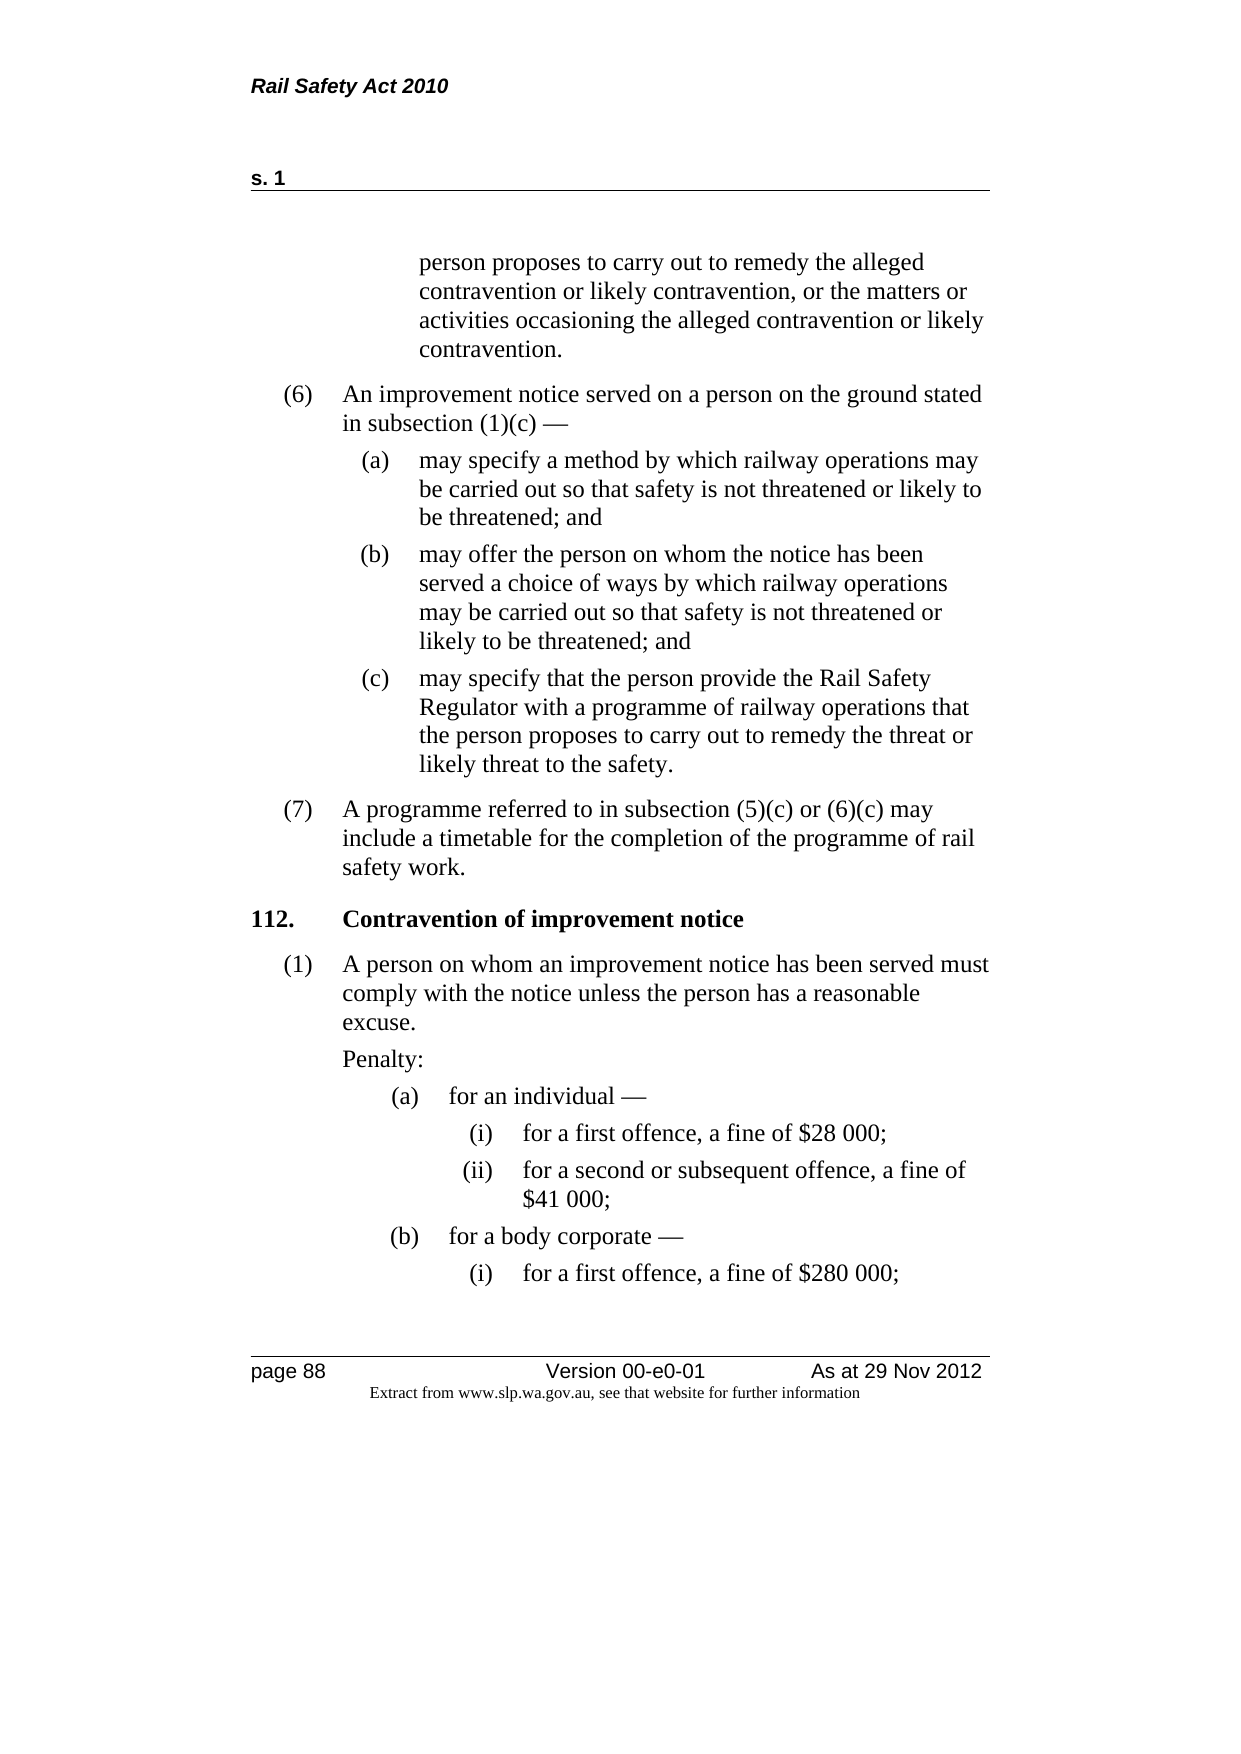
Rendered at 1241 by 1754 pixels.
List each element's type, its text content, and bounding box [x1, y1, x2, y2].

text (a) may specify a method by which railway operations may be carried out so that safety is not threatened or likely to be threatened; and [251, 445, 990, 531]
text (i) for a first offence, a fine of $28 000; [251, 1118, 990, 1147]
text (1) A person on whom an improvement notice has been served must comply with the notice unless the person has a reasonable excuse. [251, 949, 990, 1035]
text (7) A programme referred to in subsection (5)(c) or (6)(c) may include a timetable for the completion of the programme of rail safety work. [251, 794, 990, 881]
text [251, 247, 990, 362]
text (c) may specify that the person provide the Rail Safety Regulator with a programme of railway operations that the person proposes to carry out to remedy the threat or likely threat to the safety. [251, 663, 990, 778]
text (i) for a first offence, a fine of $280 000; [251, 1258, 990, 1287]
text (b) may offer the person on whom the notice has been served a choice of ways by which railway operations may be carried out so that safety is not threatened or likely to be threatened; and [251, 539, 990, 654]
text (ii) for a second or subsequent offence, a fine of $41 000; [251, 1155, 990, 1212]
text Penalty: [251, 1044, 990, 1072]
text (a) for an individual — [251, 1081, 990, 1109]
subtitle 112. Contravention of improvement notice [251, 904, 990, 932]
text (b) for a body corporate — [251, 1221, 990, 1249]
text (6) An improvement notice served on a person on the ground stated in subsection (1)(c) — [251, 379, 990, 437]
